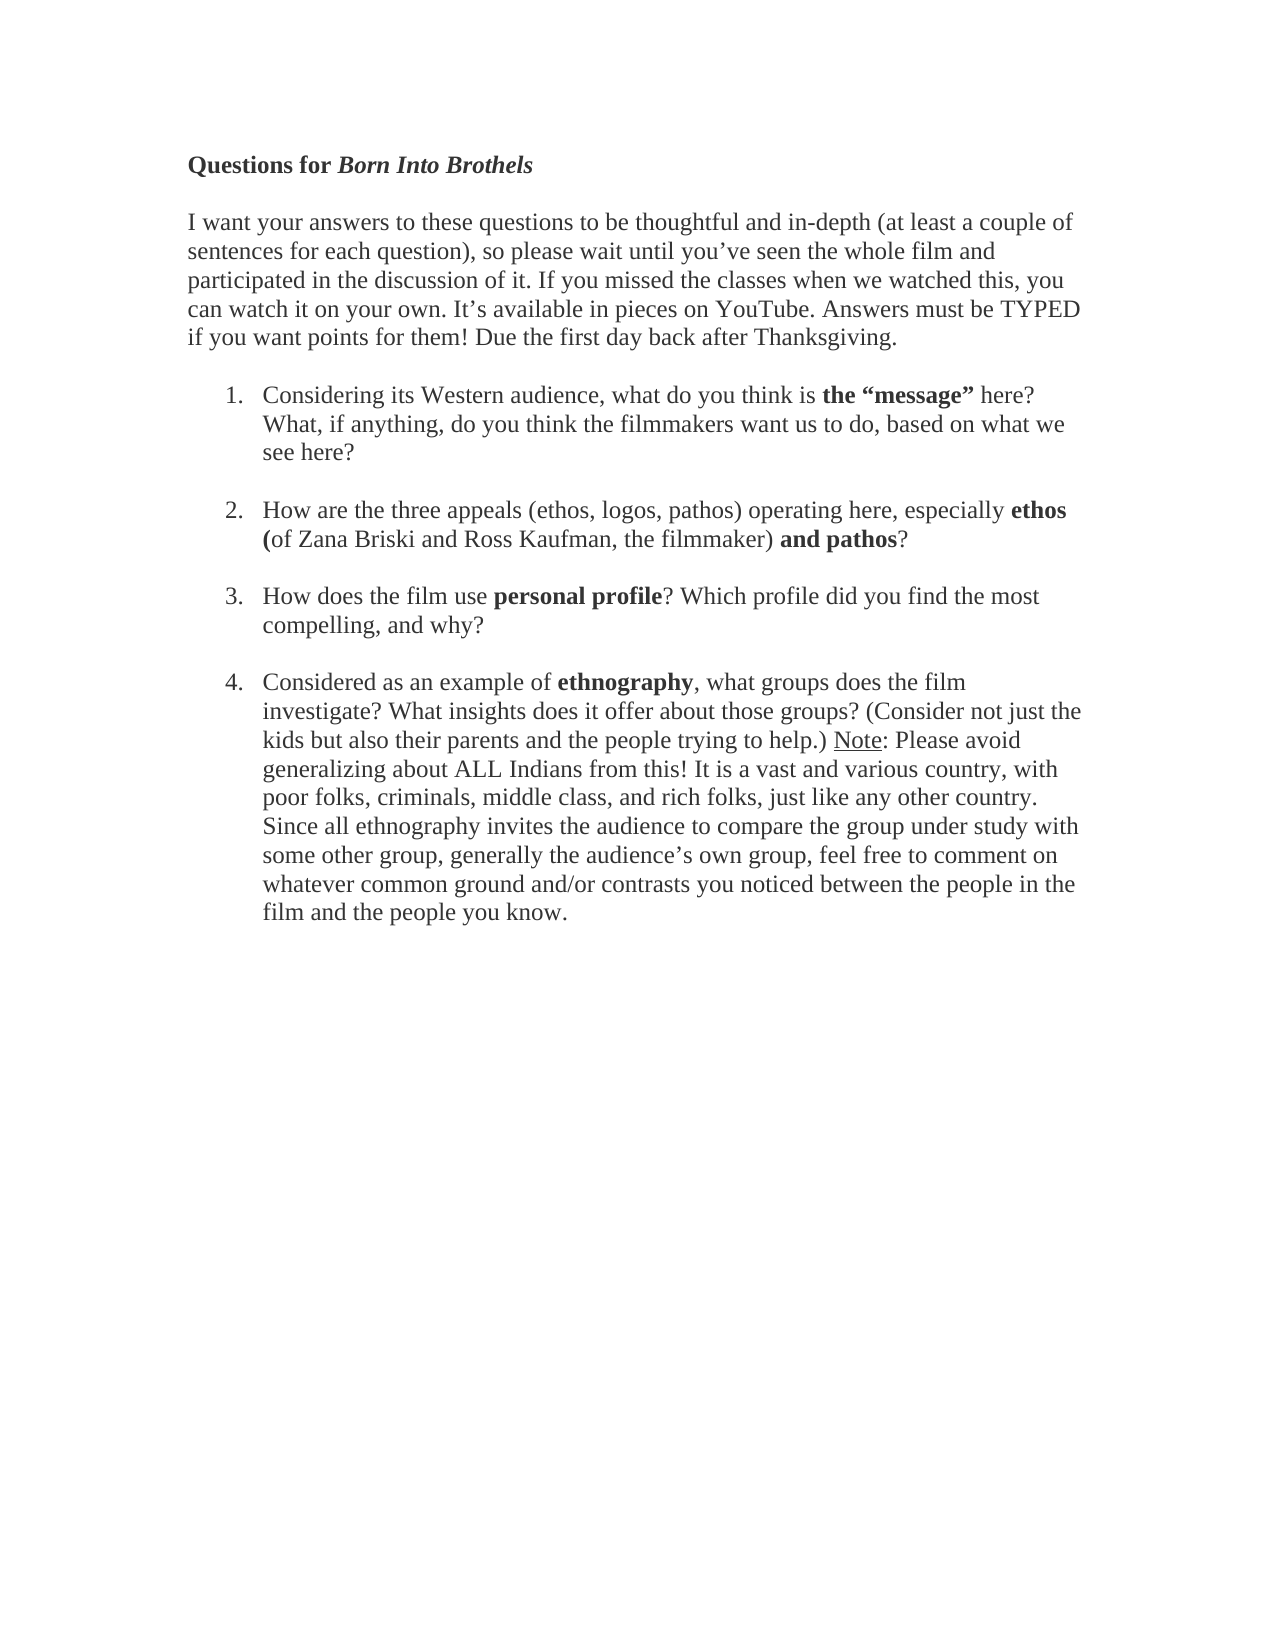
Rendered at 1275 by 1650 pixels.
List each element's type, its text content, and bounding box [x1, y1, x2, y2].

text I want your answers to these questions to be thoughtful and in-depth (at least a couple of sentences for each question), so please wait until you’ve seen the whole film and participated in the discussion of it. If you missed the classes when we watched this, you can watch it on your own. It’s available in pieces on YouTube. Answers must be TYPED if you want points for them! Due the first day back after Thanksgiving. [187, 207, 1087, 351]
list Considering its Western audience, what do you think is the “message” here? What, if anything, do you think the filmmakers want us to do, based on what we see here? [225, 380, 1087, 466]
list Considered as an example of ethnography, what groups does the film investigate? What insights does it offer about those groups? (Consider not just the kids but also their parents and the people trying to help.) Note: Please avoid generalizing about ALL Indians from this! It is a vast and various country, with poor folks, criminals, middle class, and rich folks, just like any other country. Since all ethnography invites the audience to compare the group under study with some other group, generally the audience’s own group, feel free to comment on whatever common ground and/or contrasts you noticed between the people in the film and the people you know. [225, 667, 1087, 926]
list How does the film use personal profile? Which profile did you find the most compelling, and why? [225, 581, 1087, 639]
list How are the three appeals (ethos, logos, pathos) operating here, especially ethos (of Zana Briski and Ross Kaufman, the filmmaker) and pathos? [225, 495, 1087, 552]
text Questions for Born Into Brothels [187, 150, 1087, 179]
